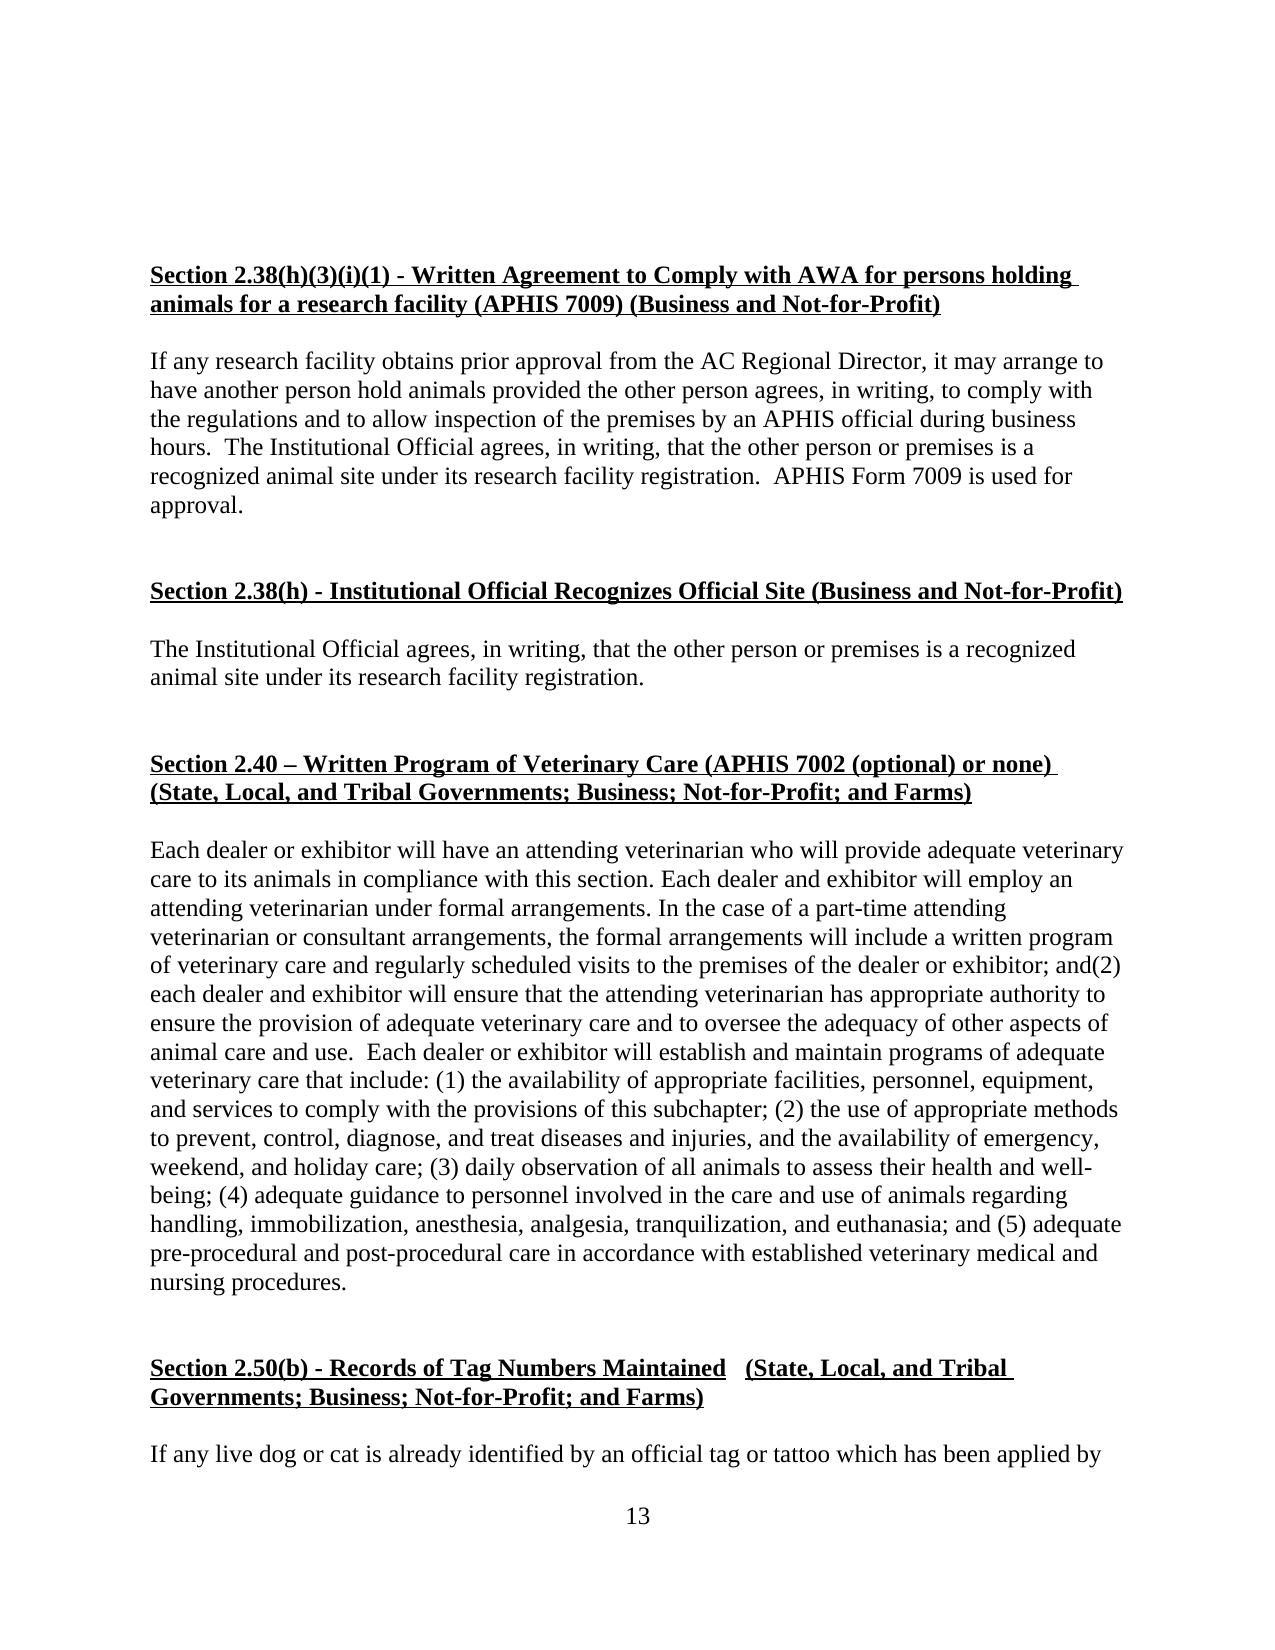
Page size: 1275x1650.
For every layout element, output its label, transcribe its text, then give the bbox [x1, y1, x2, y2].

text If any research facility obtains prior approval from the AC Regional Director, it may arrange to have another person hold animals provided the other person agrees, in writing, to comply with the regulations and to allow inspection of the premises by an APHIS official during business [150, 346, 1125, 432]
text The Institutional Official agrees, in writing, that the other person or premises is a recognized animal site under its research facility registration. [150, 634, 1125, 691]
text Each dealer or exhibitor will have an attending veterinarian who will provide adequate veterinary care to its animals in compliance with this section. Each dealer and exhibitor will employ an attending veterinarian under formal arrangements. In the case of a part-time attending veterinarian or consultant arrangements, the formal arrangements will include a written program of veterinary care and regularly scheduled visits to the premises of the dealer or exhibitor; and(2) each dealer and exhibitor will ensure that the attending veterinarian has appropriate authority to ensure the provision of adequate veterinary care and to oversee the adequacy of other aspects of animal care and use. Each dealer or exhibitor will establish and maintain programs of adequate veterinary care that include: (1) the availability of appropriate facilities, personnel, equipment, and services to comply with the provisions of this subchapter; (2) the use of appropriate methods to prevent, control, diagnose, and treat diseases and injuries, and the availability of emergency, weekend, and holiday care; (3) daily observation of all animals to assess their health and well-being; (4) adequate guidance to personnel involved in the care and use of animals regarding handling, immobilization, anesthesia, analgesia, tranquilization, and euthanasia; and (5) adequate pre-procedural and post-procedural care in accordance with established veterinary medical and nursing procedures. [150, 835, 1125, 1295]
text hours. The Institutional Official agrees, in writing, that the other person or premises is a recognized animal site under its research facility registration. APHIS Form 7009 is used for approval. [150, 432, 1125, 519]
text Section 2.40 – Written Program of Veterinary Care (APHIS 7002 (optional) or none) (State, Local, and Tribal Governments; Business; Not-for-Profit; and Farms) [150, 749, 1125, 806]
text Section 2.38(h)(3)(i)(1) - Written Agreement to Comply with AWA for persons holding animals for a research facility (APHIS 7009) (Business and Not-for-Profit) [150, 260, 1125, 317]
text Section 2.50(b) - Records of Tag Numbers Maintained (State, Local, and Tribal Governments; Business; Not-for-Profit; and Farms) [150, 1353, 1125, 1411]
text Section 2.38(h) - Institutional Official Recognizes Official Site (Business and Not-for-Profit) [150, 576, 1125, 605]
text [150, 1439, 1125, 1468]
